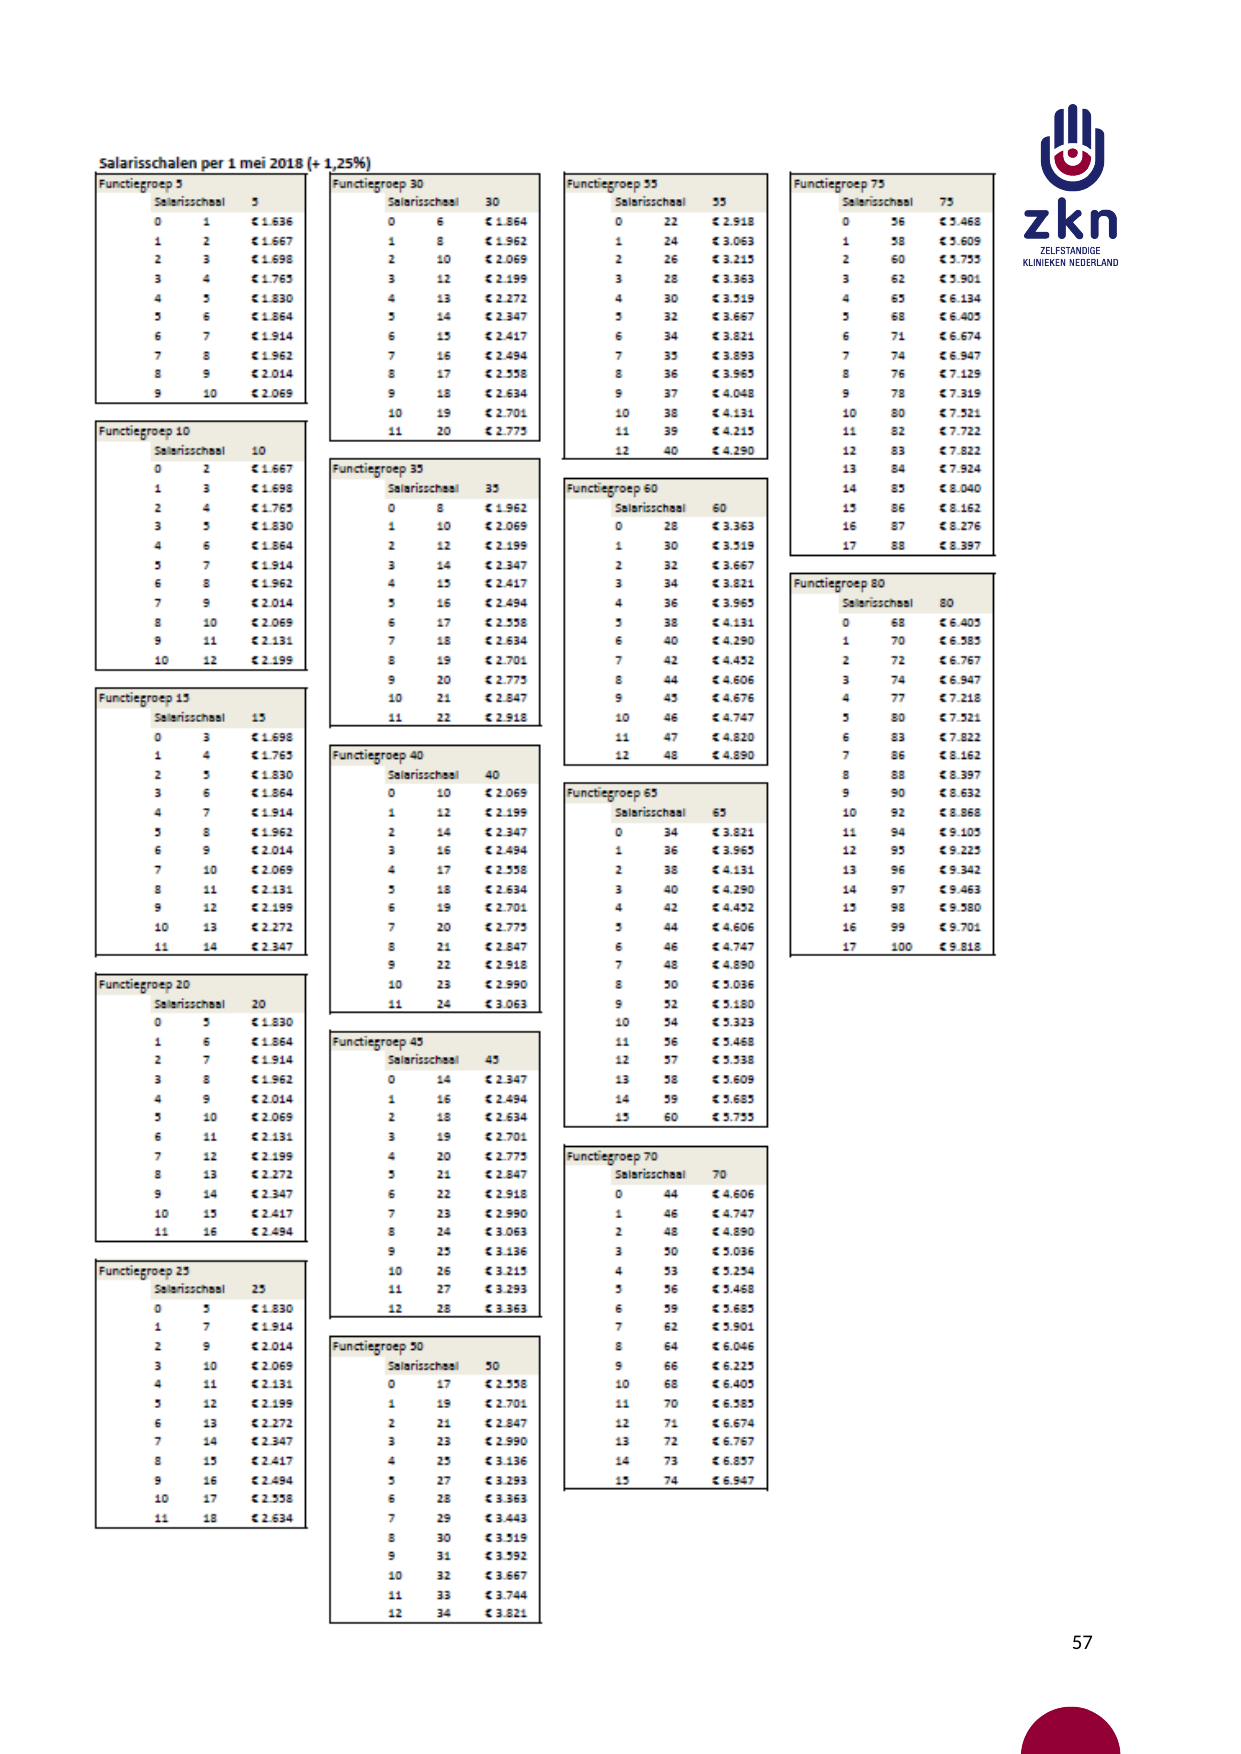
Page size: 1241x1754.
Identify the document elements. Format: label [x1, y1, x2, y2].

picture [92, 16, 1198, 1754]
